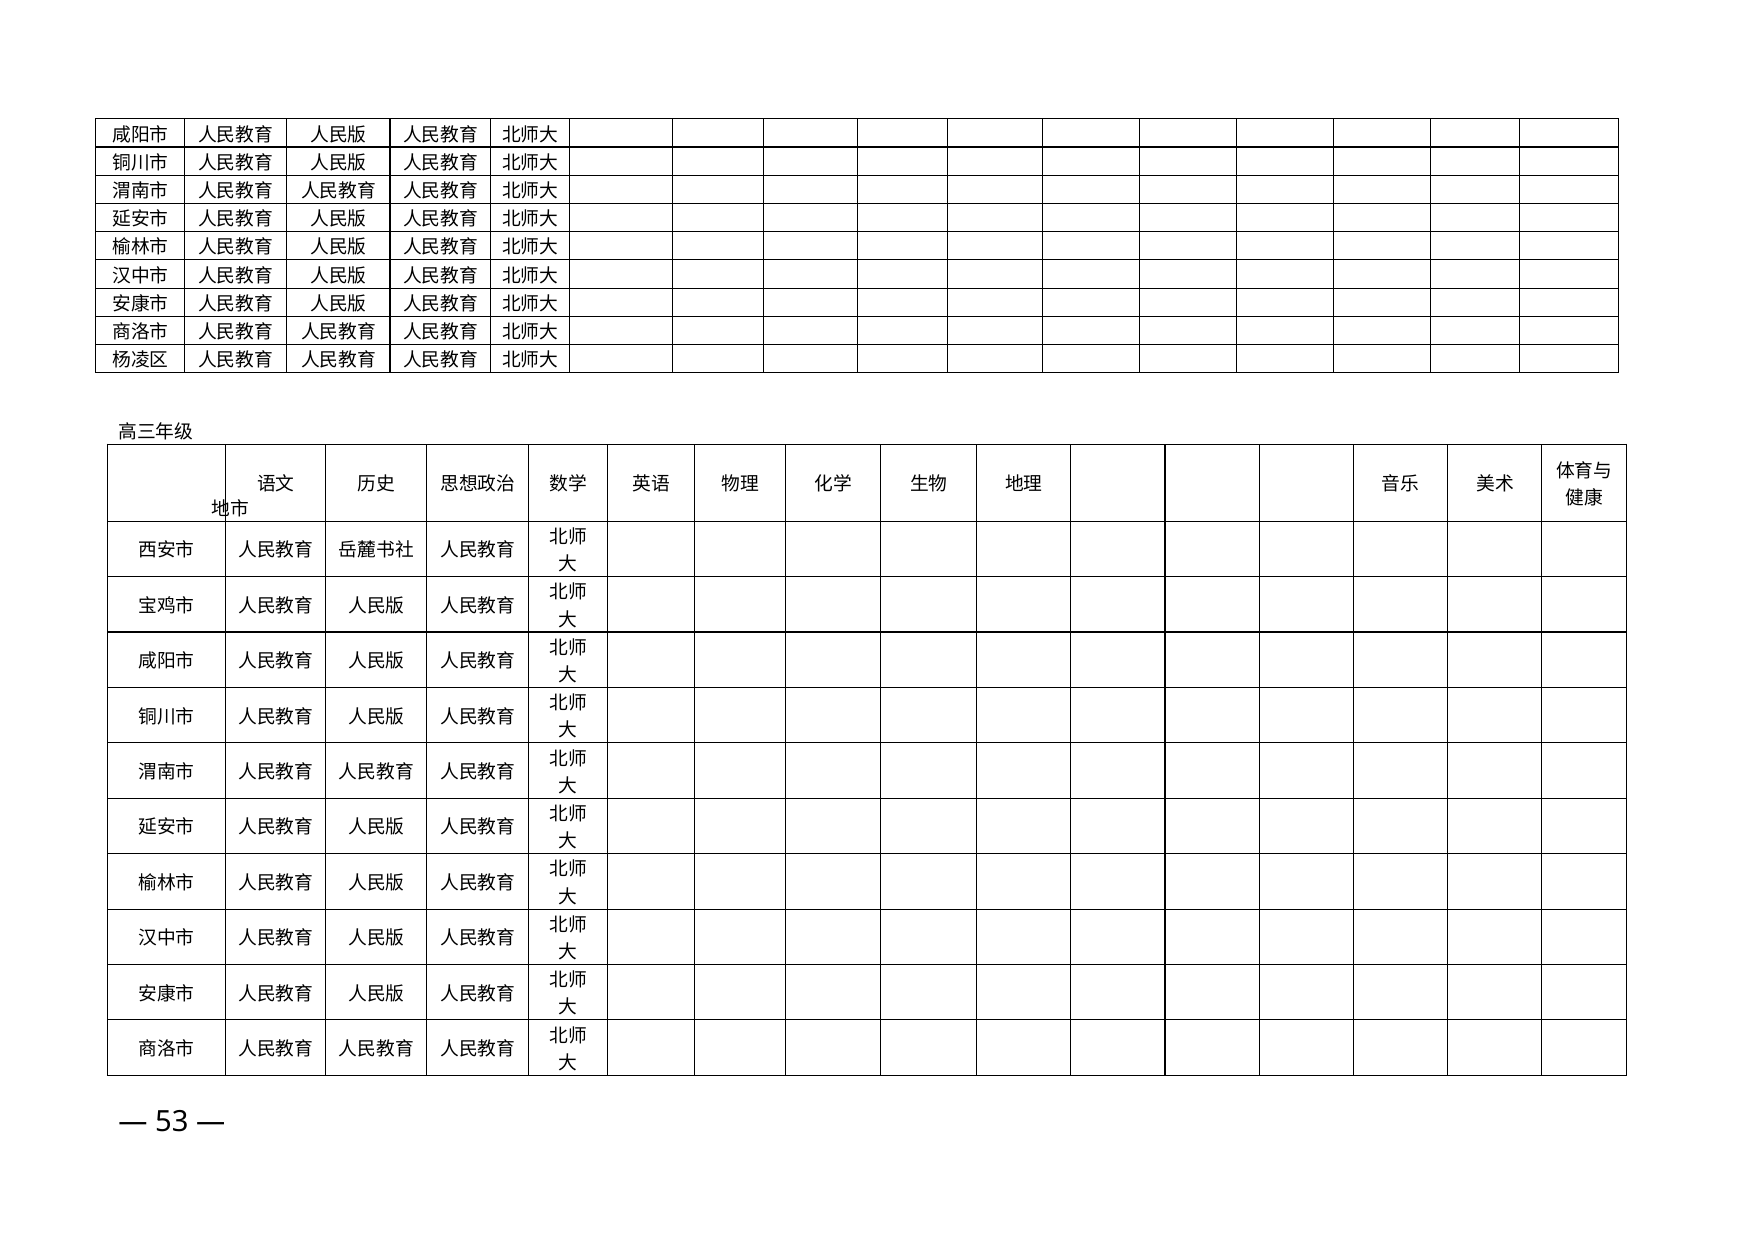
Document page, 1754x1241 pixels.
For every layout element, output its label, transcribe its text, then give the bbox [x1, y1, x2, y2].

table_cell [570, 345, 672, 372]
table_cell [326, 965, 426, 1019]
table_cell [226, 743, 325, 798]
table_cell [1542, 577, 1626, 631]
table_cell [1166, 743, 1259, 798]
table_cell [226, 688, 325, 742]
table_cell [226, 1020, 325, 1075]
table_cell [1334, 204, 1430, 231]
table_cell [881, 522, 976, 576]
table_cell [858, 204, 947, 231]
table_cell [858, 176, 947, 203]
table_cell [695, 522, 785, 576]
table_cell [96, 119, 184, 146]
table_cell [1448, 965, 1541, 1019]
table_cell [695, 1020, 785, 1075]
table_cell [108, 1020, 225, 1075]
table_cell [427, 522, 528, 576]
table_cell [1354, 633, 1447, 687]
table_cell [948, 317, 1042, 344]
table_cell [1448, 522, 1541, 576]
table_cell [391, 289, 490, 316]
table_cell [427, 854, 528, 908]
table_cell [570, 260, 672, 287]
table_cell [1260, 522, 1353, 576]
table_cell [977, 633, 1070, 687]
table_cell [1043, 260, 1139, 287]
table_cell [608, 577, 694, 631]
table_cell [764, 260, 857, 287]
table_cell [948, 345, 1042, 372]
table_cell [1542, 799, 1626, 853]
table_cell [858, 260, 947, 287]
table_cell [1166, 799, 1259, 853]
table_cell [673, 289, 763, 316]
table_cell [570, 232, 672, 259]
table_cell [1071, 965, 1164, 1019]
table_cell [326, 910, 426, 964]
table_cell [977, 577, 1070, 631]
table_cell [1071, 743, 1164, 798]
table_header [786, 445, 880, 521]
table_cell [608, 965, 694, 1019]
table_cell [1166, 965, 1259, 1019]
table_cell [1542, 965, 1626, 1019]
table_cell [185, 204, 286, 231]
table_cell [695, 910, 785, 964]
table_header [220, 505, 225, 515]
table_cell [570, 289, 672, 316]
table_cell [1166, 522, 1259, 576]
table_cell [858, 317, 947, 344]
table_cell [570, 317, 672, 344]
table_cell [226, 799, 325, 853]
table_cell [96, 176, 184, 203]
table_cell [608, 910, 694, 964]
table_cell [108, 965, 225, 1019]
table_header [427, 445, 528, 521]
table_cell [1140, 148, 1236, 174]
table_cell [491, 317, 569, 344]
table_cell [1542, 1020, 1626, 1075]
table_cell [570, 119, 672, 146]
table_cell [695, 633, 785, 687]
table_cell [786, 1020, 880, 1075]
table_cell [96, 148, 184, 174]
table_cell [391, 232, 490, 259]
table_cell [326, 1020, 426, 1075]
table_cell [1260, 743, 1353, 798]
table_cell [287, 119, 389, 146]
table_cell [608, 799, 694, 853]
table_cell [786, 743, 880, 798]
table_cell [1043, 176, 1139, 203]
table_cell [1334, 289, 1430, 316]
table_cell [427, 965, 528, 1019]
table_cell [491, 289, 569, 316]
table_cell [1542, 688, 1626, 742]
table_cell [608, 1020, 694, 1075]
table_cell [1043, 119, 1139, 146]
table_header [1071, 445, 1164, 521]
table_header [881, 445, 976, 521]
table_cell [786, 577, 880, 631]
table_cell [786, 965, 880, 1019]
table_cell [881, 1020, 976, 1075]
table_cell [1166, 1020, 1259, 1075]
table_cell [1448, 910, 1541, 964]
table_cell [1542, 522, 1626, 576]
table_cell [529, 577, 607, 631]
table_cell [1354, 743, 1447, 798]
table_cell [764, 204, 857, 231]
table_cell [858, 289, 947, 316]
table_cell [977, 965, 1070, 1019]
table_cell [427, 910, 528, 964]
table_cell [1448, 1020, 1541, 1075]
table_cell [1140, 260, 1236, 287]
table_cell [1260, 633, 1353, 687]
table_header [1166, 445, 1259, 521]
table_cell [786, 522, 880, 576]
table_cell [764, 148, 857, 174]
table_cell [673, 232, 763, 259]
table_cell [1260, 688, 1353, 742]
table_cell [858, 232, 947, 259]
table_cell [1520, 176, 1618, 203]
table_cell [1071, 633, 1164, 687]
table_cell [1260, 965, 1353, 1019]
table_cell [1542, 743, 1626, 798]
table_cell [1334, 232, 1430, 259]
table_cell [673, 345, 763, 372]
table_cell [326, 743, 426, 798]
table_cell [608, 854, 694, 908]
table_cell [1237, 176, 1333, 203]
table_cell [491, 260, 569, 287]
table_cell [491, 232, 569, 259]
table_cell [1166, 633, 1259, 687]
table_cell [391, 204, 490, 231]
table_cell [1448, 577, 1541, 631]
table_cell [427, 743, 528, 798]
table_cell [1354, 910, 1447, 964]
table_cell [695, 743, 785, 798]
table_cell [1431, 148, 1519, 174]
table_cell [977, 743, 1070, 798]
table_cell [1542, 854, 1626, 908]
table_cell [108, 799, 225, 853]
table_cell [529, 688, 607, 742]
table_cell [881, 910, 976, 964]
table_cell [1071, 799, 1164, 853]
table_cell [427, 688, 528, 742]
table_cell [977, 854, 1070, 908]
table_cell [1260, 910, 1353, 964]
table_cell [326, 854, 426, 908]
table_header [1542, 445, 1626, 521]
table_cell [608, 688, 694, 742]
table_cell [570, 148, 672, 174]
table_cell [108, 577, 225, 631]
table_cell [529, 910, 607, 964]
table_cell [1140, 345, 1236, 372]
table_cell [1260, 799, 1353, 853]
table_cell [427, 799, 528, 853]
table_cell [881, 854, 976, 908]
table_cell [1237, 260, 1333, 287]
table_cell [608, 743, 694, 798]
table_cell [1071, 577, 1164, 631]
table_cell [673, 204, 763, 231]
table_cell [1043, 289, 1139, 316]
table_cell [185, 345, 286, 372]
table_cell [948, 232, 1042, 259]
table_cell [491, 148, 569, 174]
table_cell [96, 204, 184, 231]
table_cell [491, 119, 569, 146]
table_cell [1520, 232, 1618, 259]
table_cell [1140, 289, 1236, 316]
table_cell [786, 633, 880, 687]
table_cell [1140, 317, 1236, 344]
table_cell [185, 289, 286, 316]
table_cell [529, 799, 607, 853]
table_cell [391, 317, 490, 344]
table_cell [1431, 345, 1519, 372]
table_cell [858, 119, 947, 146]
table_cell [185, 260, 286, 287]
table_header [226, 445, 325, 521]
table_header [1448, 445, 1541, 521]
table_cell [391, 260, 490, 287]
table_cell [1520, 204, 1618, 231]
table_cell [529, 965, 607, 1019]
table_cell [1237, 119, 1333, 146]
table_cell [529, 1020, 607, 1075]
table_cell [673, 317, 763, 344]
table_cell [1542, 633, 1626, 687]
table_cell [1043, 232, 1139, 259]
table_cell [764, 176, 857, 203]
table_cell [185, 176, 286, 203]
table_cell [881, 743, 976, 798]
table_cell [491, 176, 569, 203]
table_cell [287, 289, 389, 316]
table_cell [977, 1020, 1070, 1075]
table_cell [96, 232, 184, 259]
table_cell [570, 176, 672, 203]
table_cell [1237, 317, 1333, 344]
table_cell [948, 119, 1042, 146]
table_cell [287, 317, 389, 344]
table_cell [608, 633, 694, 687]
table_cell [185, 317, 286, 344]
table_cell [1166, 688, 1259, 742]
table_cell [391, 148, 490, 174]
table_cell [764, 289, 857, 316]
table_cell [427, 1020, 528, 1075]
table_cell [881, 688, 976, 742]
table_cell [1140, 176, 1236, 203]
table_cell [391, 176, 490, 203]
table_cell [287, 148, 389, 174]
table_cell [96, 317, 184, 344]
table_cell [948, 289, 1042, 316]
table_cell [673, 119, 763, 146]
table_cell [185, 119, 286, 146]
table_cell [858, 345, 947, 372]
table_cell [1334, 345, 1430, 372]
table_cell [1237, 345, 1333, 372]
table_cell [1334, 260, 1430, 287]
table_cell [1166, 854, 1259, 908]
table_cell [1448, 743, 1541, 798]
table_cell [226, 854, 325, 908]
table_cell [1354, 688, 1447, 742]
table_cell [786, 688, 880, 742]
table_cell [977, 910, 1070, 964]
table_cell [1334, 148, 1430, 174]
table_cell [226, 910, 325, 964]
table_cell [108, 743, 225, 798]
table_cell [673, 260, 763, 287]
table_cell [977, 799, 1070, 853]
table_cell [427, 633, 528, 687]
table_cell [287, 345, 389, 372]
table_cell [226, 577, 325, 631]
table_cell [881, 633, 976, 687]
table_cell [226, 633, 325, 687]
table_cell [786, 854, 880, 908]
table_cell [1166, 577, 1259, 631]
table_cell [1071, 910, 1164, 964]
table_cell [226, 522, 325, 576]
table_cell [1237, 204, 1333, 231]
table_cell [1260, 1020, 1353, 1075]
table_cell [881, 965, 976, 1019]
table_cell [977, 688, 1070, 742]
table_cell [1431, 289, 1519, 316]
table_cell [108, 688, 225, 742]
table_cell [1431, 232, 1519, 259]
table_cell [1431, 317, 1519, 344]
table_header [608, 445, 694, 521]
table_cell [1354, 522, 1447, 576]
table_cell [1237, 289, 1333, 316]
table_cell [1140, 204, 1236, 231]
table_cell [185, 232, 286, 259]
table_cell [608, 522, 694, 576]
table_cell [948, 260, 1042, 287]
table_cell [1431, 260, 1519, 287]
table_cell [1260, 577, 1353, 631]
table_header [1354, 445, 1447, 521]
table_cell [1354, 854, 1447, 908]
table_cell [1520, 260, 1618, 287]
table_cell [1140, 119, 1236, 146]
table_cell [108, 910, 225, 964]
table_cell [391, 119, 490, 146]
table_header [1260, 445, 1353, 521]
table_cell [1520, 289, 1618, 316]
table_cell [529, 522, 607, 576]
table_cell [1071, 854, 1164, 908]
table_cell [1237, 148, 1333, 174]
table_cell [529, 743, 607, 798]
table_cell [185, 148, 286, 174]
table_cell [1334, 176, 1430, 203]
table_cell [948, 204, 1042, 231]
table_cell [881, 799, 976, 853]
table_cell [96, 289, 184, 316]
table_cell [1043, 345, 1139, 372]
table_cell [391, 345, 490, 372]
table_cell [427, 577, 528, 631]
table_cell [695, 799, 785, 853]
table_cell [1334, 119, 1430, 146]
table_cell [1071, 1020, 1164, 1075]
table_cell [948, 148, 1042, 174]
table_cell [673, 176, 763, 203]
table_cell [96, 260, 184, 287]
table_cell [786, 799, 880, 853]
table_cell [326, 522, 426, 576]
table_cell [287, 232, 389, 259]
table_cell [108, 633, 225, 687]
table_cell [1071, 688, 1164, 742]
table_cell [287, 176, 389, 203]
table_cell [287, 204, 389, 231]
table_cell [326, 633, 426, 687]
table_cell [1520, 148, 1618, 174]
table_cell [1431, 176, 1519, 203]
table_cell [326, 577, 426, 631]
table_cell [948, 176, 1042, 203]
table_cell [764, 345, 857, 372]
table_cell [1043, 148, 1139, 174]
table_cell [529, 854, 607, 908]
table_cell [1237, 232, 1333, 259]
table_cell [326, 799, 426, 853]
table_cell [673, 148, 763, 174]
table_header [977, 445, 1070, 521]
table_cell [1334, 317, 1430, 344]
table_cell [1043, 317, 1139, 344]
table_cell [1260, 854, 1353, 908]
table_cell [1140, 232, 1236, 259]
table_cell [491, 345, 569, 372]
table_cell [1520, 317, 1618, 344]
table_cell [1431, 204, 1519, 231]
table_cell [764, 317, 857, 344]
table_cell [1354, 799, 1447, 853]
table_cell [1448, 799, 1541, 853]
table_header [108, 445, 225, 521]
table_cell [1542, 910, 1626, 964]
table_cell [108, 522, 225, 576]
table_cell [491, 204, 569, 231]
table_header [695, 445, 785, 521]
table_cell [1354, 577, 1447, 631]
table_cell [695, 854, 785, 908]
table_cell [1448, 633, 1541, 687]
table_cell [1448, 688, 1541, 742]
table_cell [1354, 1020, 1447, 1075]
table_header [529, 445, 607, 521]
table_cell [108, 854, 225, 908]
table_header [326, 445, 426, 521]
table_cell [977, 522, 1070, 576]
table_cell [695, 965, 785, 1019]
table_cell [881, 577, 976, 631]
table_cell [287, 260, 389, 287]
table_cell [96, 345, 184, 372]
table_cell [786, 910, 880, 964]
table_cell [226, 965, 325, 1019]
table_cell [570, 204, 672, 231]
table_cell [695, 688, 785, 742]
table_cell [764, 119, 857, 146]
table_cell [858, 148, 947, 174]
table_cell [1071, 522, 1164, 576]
text 高三年级 [118, 416, 1636, 443]
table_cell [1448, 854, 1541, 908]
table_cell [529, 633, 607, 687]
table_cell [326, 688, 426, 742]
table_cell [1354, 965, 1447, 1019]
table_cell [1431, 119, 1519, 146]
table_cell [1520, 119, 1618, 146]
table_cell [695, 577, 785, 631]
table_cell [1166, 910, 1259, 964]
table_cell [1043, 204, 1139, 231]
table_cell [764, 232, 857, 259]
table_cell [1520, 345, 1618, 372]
